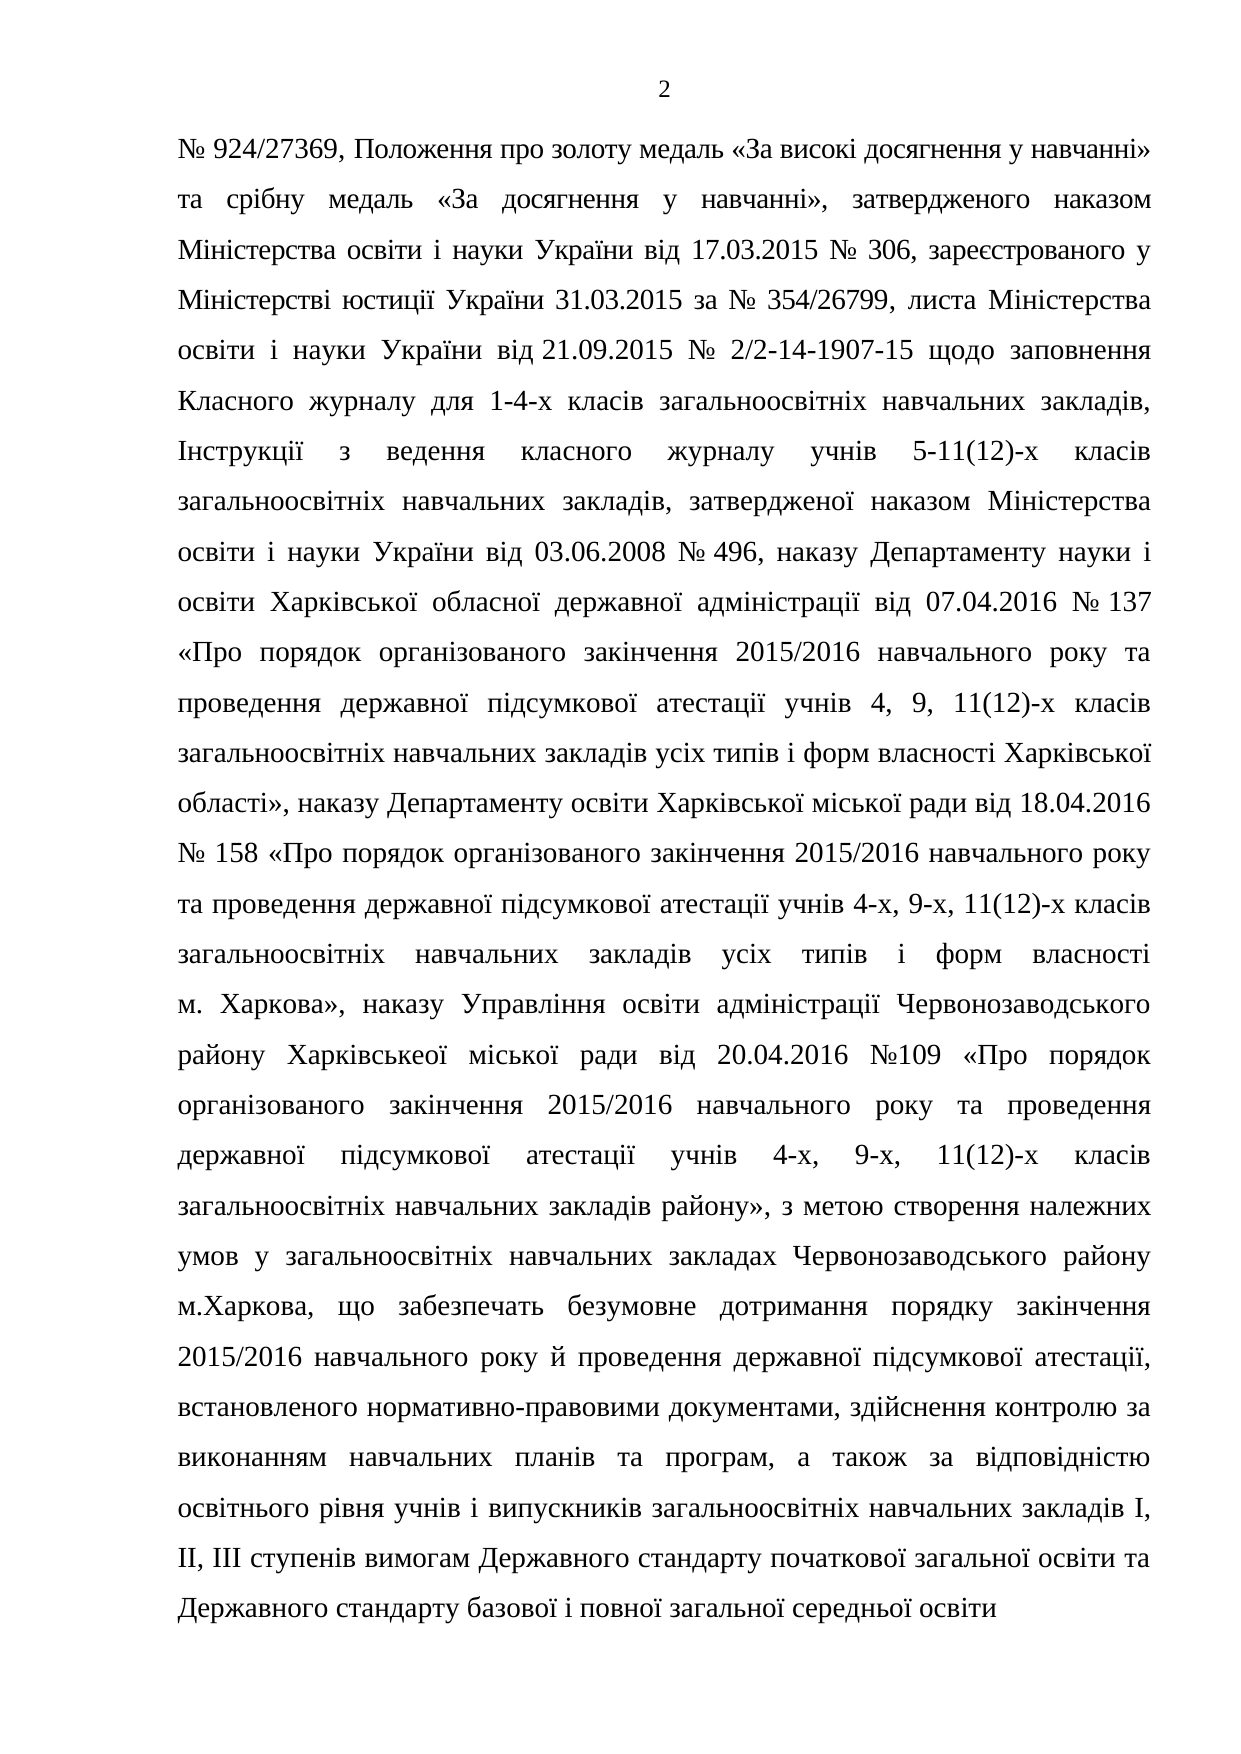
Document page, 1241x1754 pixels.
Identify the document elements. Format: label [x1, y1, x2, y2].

text [177, 131, 1152, 1624]
